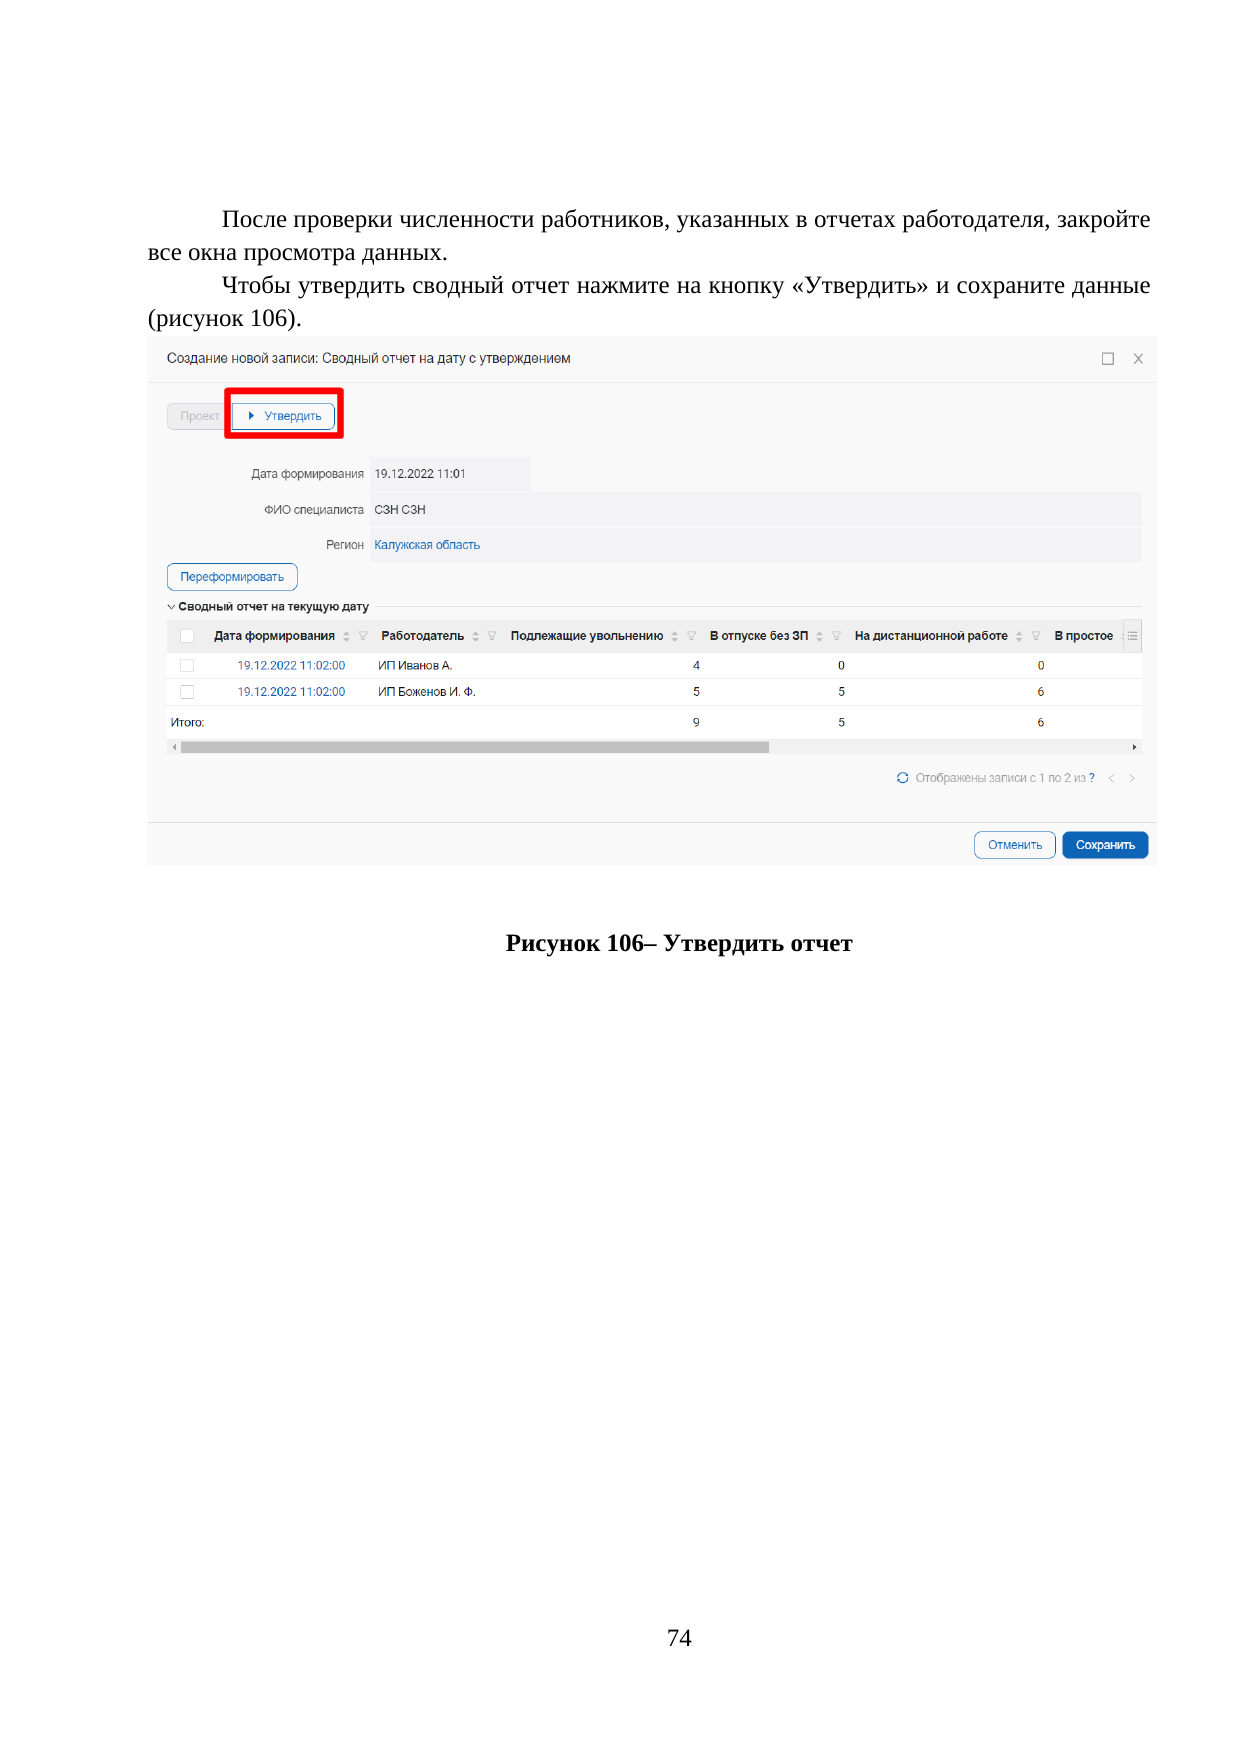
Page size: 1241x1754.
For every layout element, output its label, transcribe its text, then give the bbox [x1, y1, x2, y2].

text 106– Утвердить отчет [148, 928, 1152, 957]
text После проверки численности работников, указанных в отчетах работодателя, закройте все окна просмотра данных. [148, 204, 1152, 266]
picture [147, 336, 1157, 865]
text Чтобы утвердить сводный отчет нажмите на кнопку «Утвердить» и сохраните данные (рисунок 106). [148, 270, 1152, 332]
